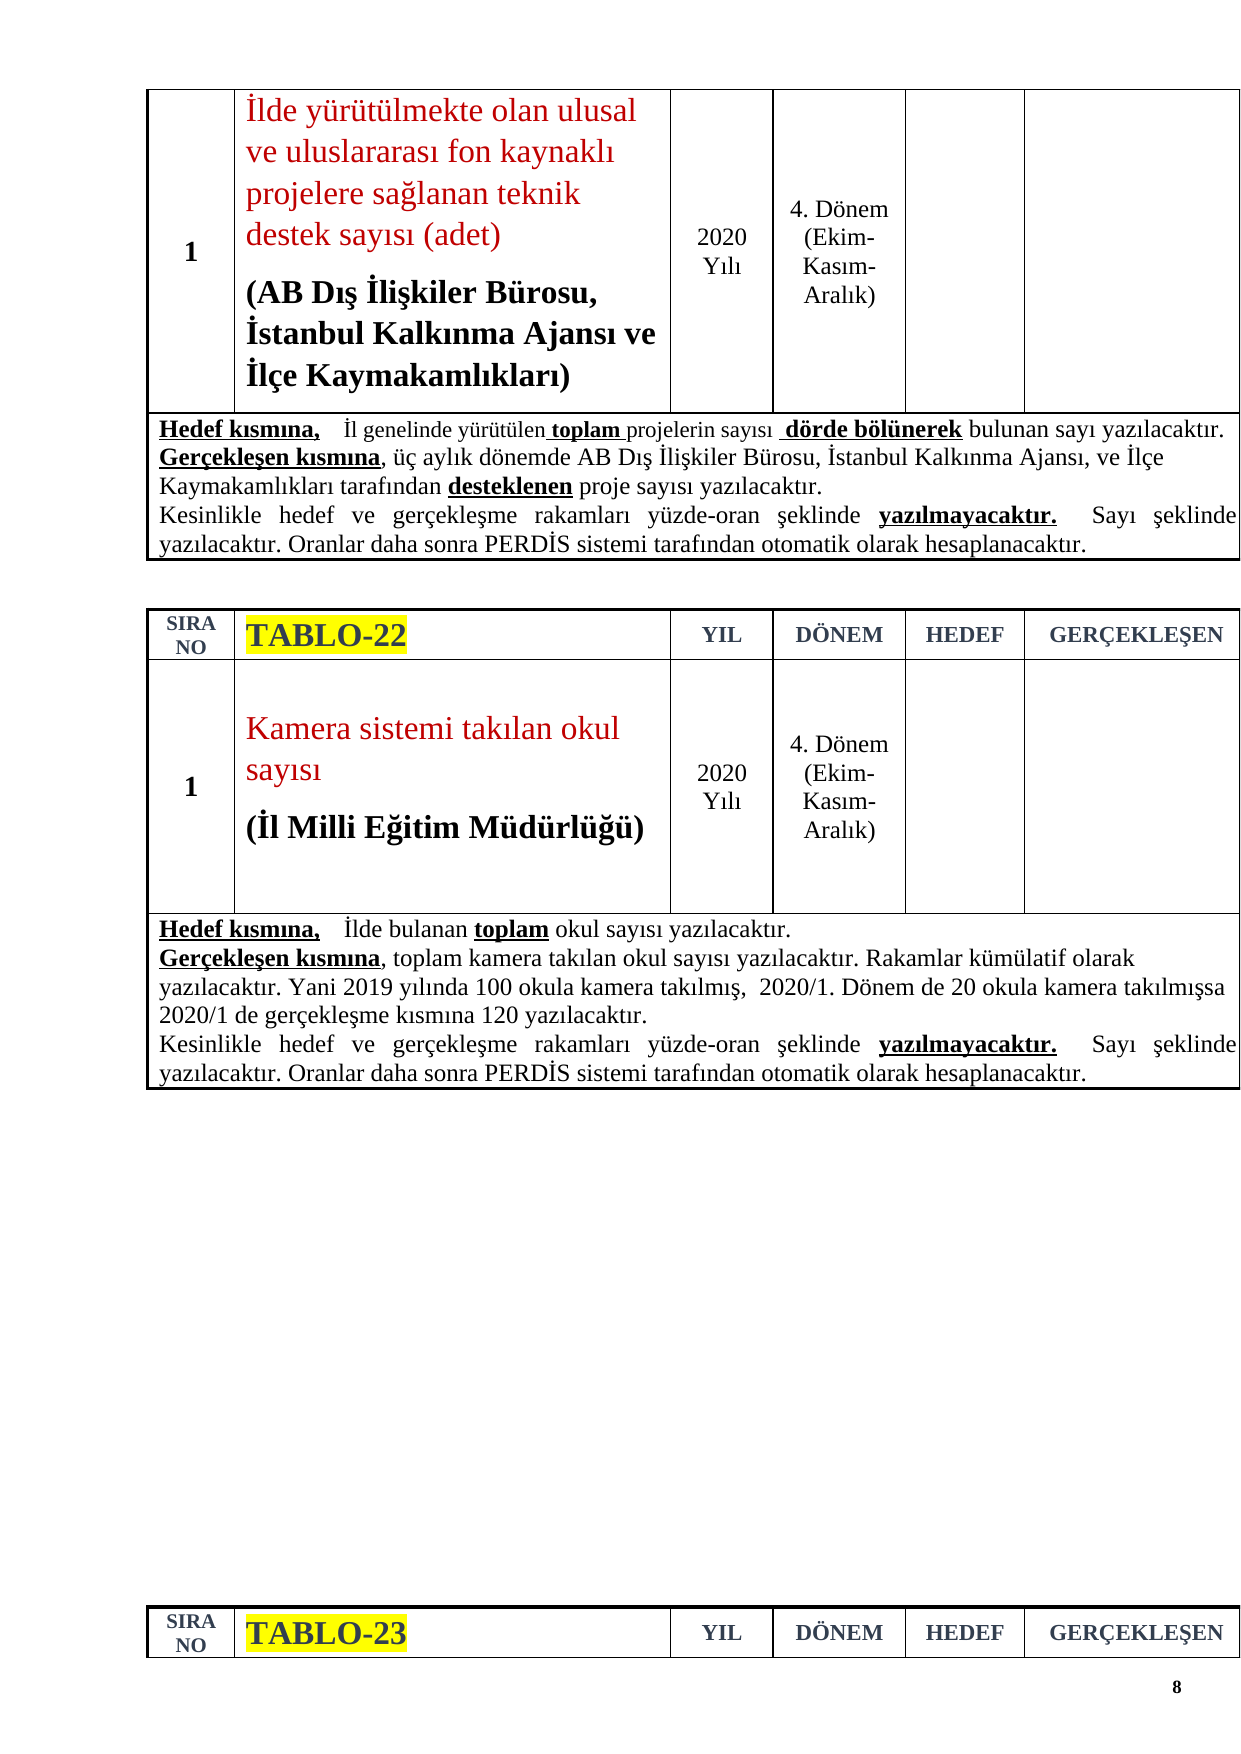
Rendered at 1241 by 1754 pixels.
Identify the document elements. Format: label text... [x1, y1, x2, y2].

table_cell Kamera sistemi takılan okul sayısı (İl Milli Eğitim Müdürlüğü) [235, 660, 670, 913]
table_cell [906, 90, 1024, 412]
table_header TABLO-23 [235, 1609, 670, 1657]
table_header GERÇEKLEŞEN [1025, 611, 1239, 659]
table_header SIRA NO [149, 611, 234, 659]
table_cell 2020 Yılı [671, 90, 772, 412]
table_cell [1025, 90, 1239, 412]
table_cell 4. Dönem (Ekim-Kasım-Aralık) [774, 90, 905, 412]
table_header TABLO-22 [235, 611, 670, 659]
table_cell 1 [149, 90, 234, 412]
table_header HEDEF [906, 1609, 1024, 1657]
table_header DÖNEM [774, 611, 905, 659]
table_header YIL [671, 1609, 772, 1657]
table_cell 1 [149, 660, 234, 913]
table_header GERÇEKLEŞEN [1025, 1609, 1239, 1657]
table_cell [1025, 660, 1239, 913]
table_header YIL [671, 611, 772, 659]
table_cell Hedef kısmına, İl genelinde yürütülen toplam projelerin sayısı dörde bölünerek bulunan sayı yazılacaktır. Gerçekleşen kısmına, üç aylık dönemde AB Dış İlişkiler Bürosu, İstanbul Kalkınma Ajansı, ve İlçe Kaymakamlıkları tarafından desteklenen proje sayısı yazılacaktır. Kesinlikle hedef ve gerçekleşme rakamları yüzde-oran şeklinde yazılmayacaktır. Sayı şeklinde yazılacaktır. Oranlar daha sonra PERDİS sistemi tarafından otomatik olarak hesaplanacaktır. [149, 414, 1239, 557]
table_header HEDEF [906, 611, 1024, 659]
table_header DÖNEM [774, 1609, 905, 1657]
table_cell 2020 Yılı [671, 660, 772, 913]
table_header SIRA NO [149, 1609, 234, 1657]
table_cell İlde yürütülmekte olan ulusal ve uluslararası fon kaynaklı projelere sağlanan teknik destek sayısı (adet) (AB Dış İlişkiler Bürosu, İstanbul Kalkınma Ajansı ve İlçe Kaymakamlıkları) [235, 90, 670, 412]
table_cell Hedef kısmına, İlde bulanan toplam okul sayısı yazılacaktır. Gerçekleşen kısmına, toplam kamera takılan okul sayısı yazılacaktır. Rakamlar kümülatif olarak yazılacaktır. Yani 2019 yılında 100 okula kamera takılmış, 2020/1. Dönem de 20 okula kamera takılmışsa 2020/1 de gerçekleşme kısmına 120 yazılacaktır. Kesinlikle hedef ve gerçekleşme rakamları yüzde-oran şeklinde yazılmayacaktır. Sayı şeklinde yazılacaktır. Oranlar daha sonra PERDİS sistemi tarafından otomatik olarak hesaplanacaktır. [149, 914, 1239, 1087]
table_cell 4. Dönem (Ekim-Kasım-Aralık) [774, 660, 905, 913]
table_cell [906, 660, 1024, 913]
